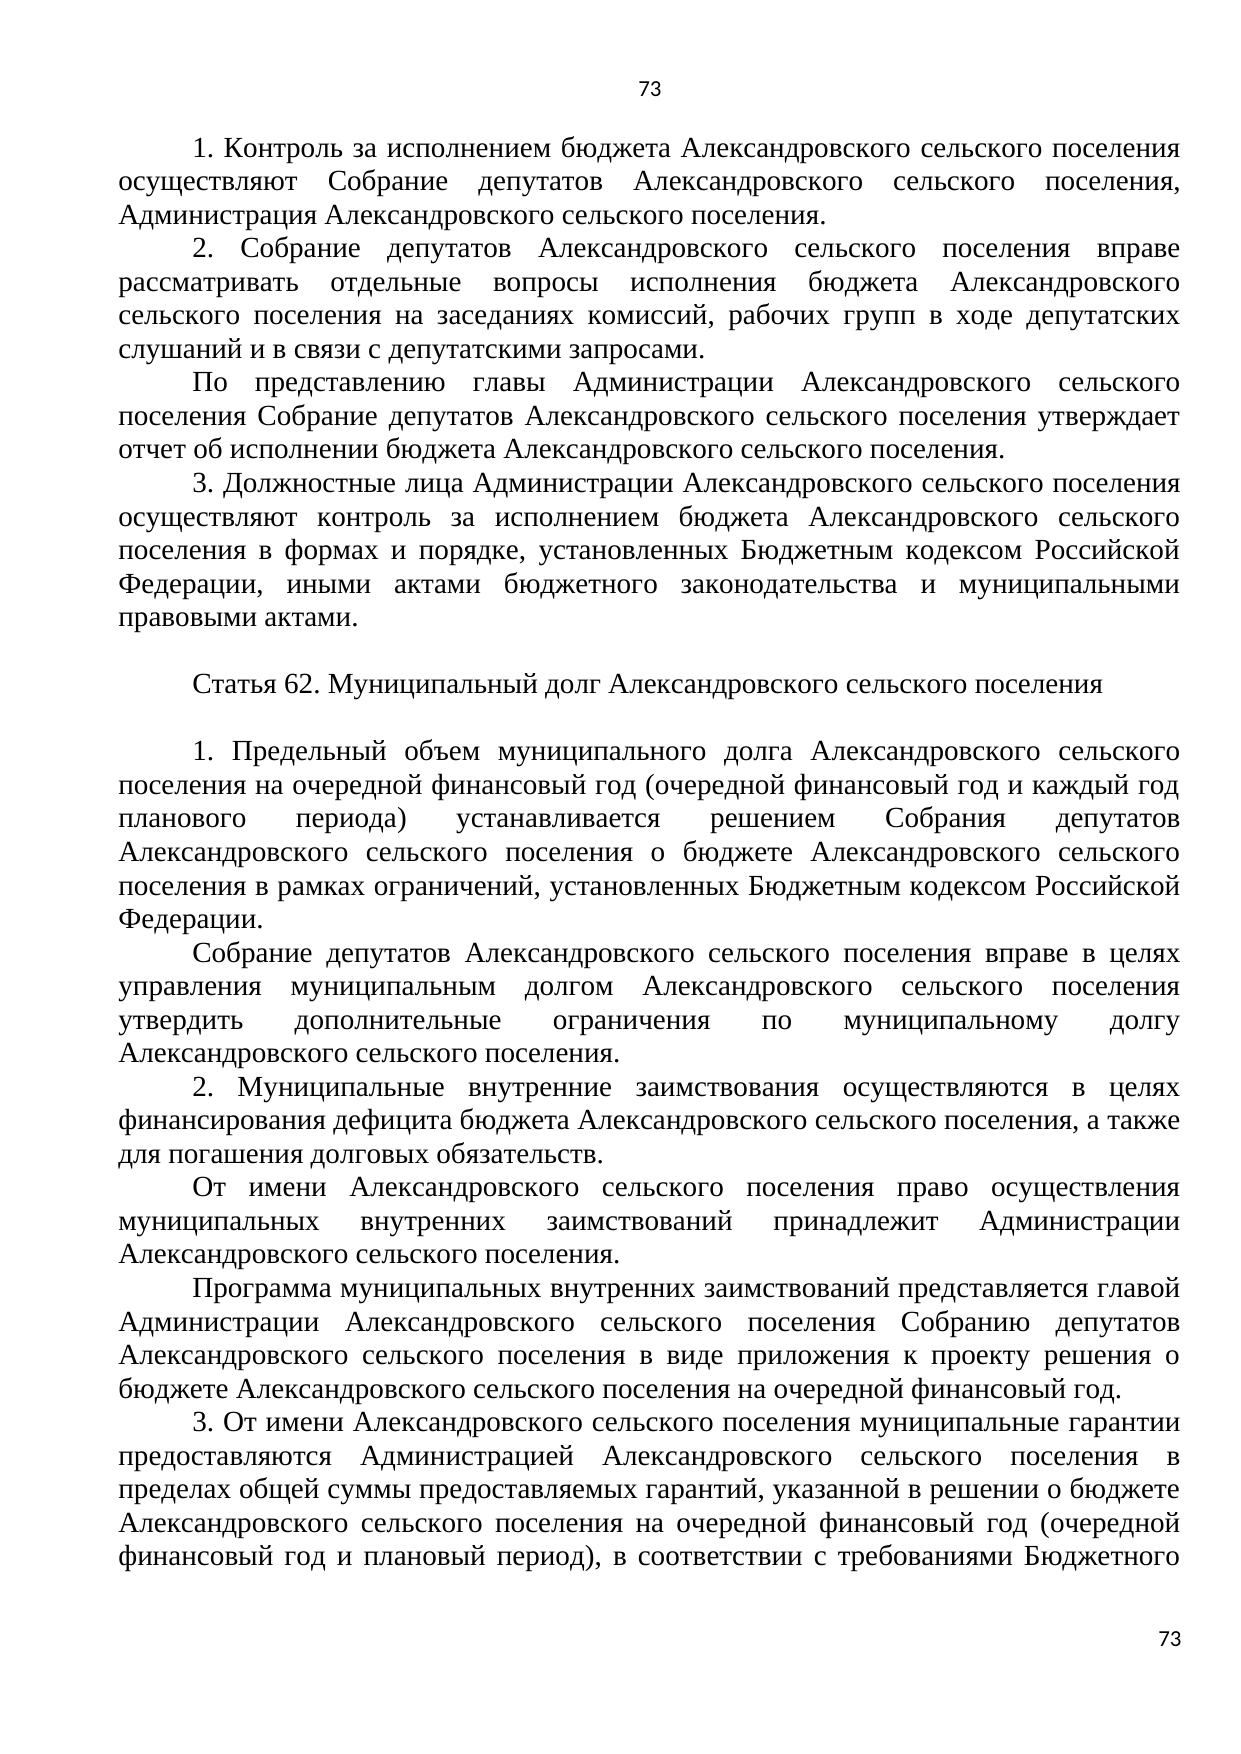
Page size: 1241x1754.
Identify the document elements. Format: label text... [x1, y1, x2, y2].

text Собрание депутатов Александровского сельского поселения вправе в целях управления муниципальным долгом Александровского сельского поселения утвердить дополнительные ограничения по муниципальному долгу Александровского сельского поселения. [118, 935, 1181, 1069]
text От имени Александровского сельского поселения право осуществления муниципальных внутренних заимствований принадлежит Администрации Александровского сельского поселения. [118, 1169, 1181, 1270]
text 2. Муниципальные внутренние заимствования осуществляются в целях финансирования дефицита бюджета Александровского сельского поселения, а также для погашения долговых обязательств. [118, 1069, 1181, 1169]
text 2. Собрание депутатов Александровского сельского поселения вправе рассматривать отдельные вопросы исполнения бюджета Александровского сельского поселения на заседаниях комиссий, рабочих групп в ходе депутатских слушаний и в связи с депутатскими запросами. [118, 230, 1181, 364]
text 3. Должностные лица Администрации Александровского сельского поселения осуществляют контроль за исполнением бюджета Александровского сельского поселения в формах и порядке, установленных Бюджетным кодексом Российской Федерации, иными актами бюджетного законодательства и муниципальными правовыми актами. [118, 465, 1181, 633]
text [118, 1404, 1181, 1572]
text 1. Предельный объем муниципального долга Александровского сельского поселения на очередной финансовый год (очередной финансовый год и каждый год планового периода) устанавливается решением Собрания депутатов Александровского сельского поселения о бюджете Александровского сельского поселения в рамках ограничений, установленных Бюджетным кодексом Российской Федерации. [118, 733, 1181, 935]
text Программа муниципальных внутренних заимствований представляется главой Администрации Александровского сельского поселения Собранию депутатов Александровского сельского поселения в виде приложения к проекту решения о бюджете Александровского сельского поселения на очередной финансовый год. [118, 1270, 1181, 1404]
text 1. Контроль за исполнением бюджета Александровского сельского поселения осуществляют Собрание депутатов Александровского сельского поселения, Администрация Александровского сельского поселения. [118, 130, 1181, 230]
text Статья 62. Муниципальный долг Александровского сельского поселения [118, 666, 1181, 700]
text По представлению главы Администрации Александровского сельского поселения Собрание депутатов Александровского сельского поселения утверждает отчет об исполнении бюджета Александровского сельского поселения. [118, 364, 1181, 465]
